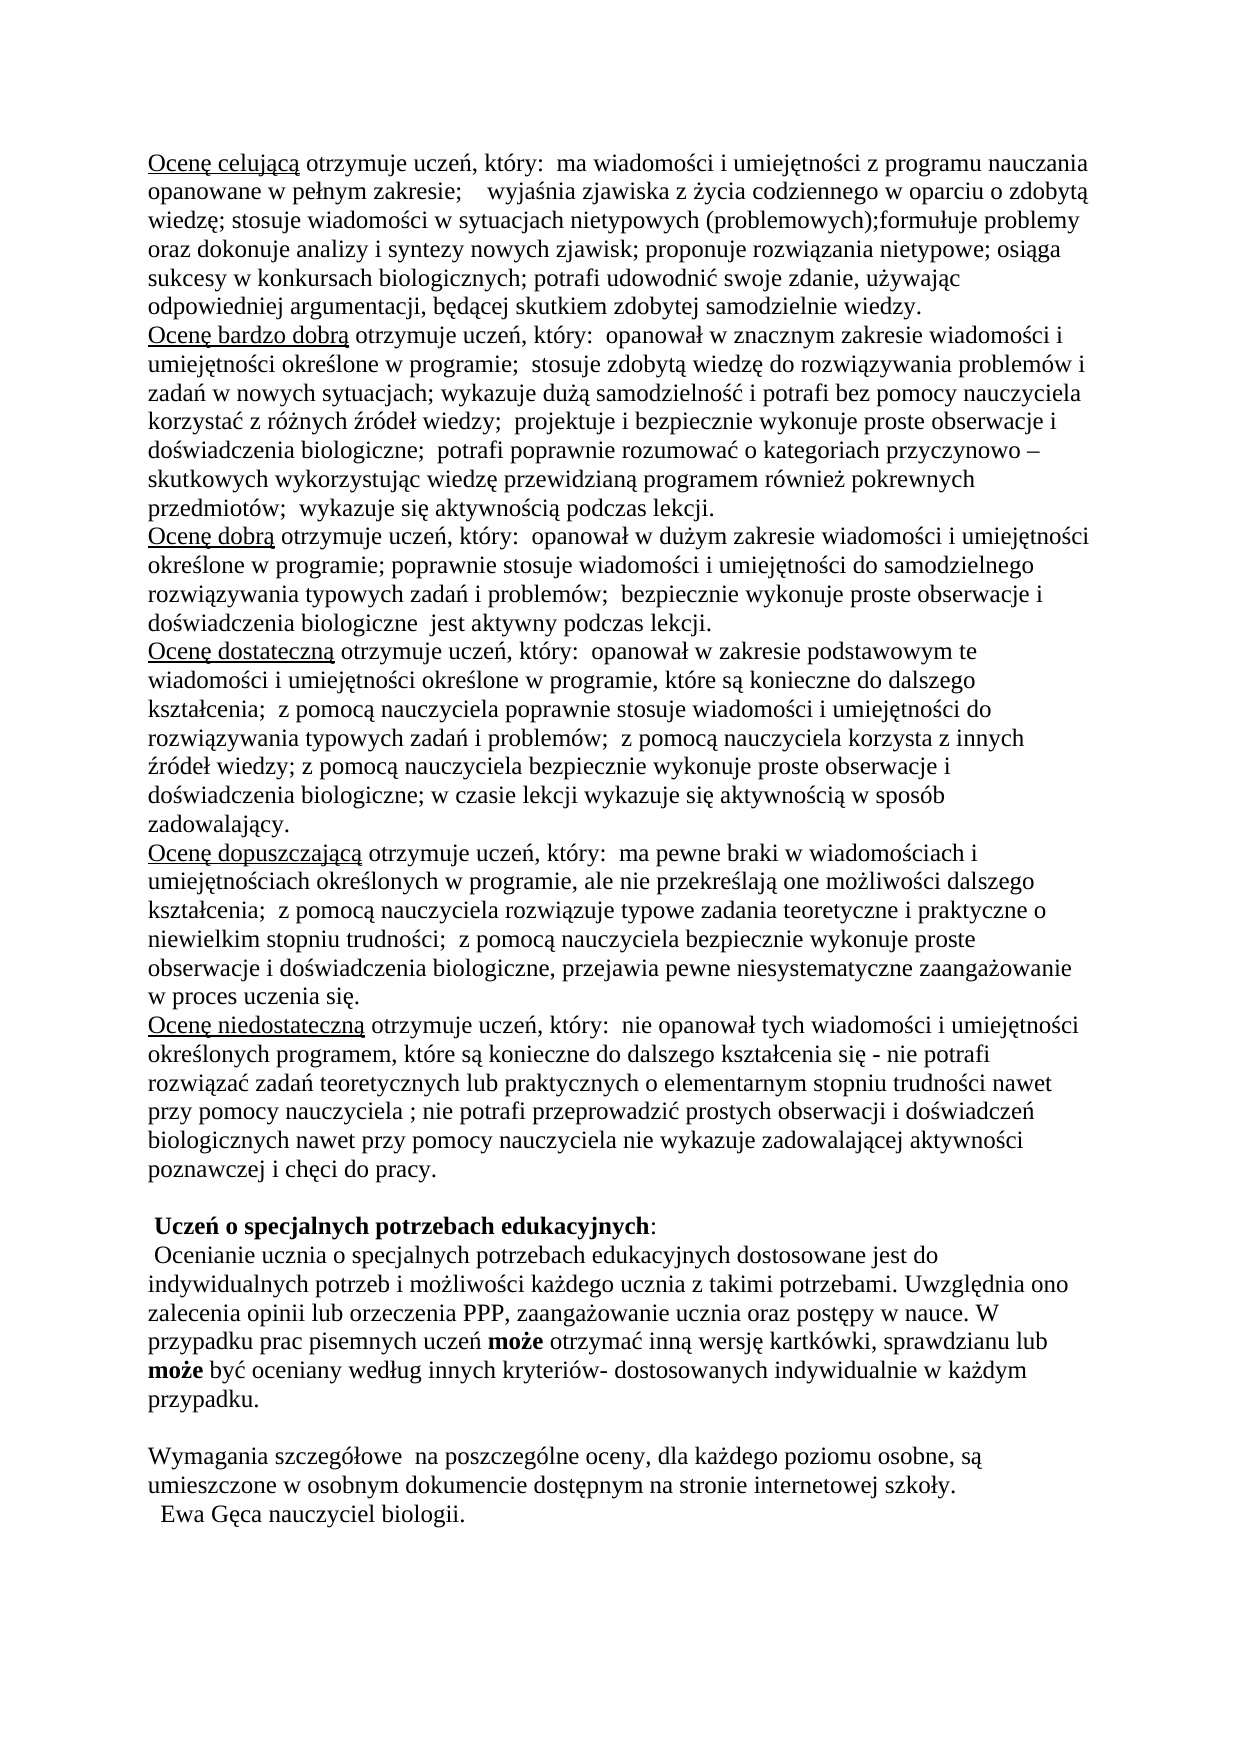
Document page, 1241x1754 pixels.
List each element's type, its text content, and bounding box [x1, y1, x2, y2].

text Ocenę dopuszczającą otrzymuje uczeń, który: ma pewne braki w wiadomościach i umiejętnościach określonych w programie, ale nie przekreślają one możliwości dalszego kształcenia; z pomocą nauczyciela rozwiązuje typowe zadania teoretyczne i praktyczne o niewielkim stopniu trudności; z pomocą nauczyciela bezpiecznie wykonuje proste obserwacje i doświadczenia biologiczne, przejawia pewne niesystematyczne zaangażowanie w proces uczenia się. [148, 838, 1093, 1010]
text Ocenę bardzo dobrą otrzymuje uczeń, który: opanował w znacznym zakresie wiadomości i umiejętności określone w programie; stosuje zdobytą wiedzę do rozwiązywania problemów i zadań w nowych sytuacjach; wykazuje dużą samodzielność i potrafi bez pomocy nauczyciela korzystać z różnych źródeł wiedzy; projektuje i bezpiecznie wykonuje proste obserwacje i doświadczenia biologiczne; potrafi poprawnie rozumować o kategoriach przyczynowo – skutkowych wykorzystując wiedzę przewidzianą programem również pokrewnych przedmiotów; wykazuje się aktywnością podczas lekcji. [148, 320, 1093, 521]
text Wymagania szczegółowe na poszczególne oceny, dla każdego poziomu osobne, są umieszczone w osobnym dokumencie dostępnym na stronie internetowej szkoły. [148, 1441, 1093, 1499]
text Ocenę niedostateczną otrzymuje uczeń, który: nie opanował tych wiadomości i umiejętności określonych programem, które są konieczne do dalszego kształcenia się - nie potrafi rozwiązać zadań teoretycznych lub praktycznych o elementarnym stopniu trudności nawet przy pomocy nauczyciela ; nie potrafi przeprowadzić prostych obserwacji i doświadczeń biologicznych nawet przy pomocy nauczyciela nie wykazuje zadowalającej aktywności poznawczej i chęci do pracy. [148, 1010, 1093, 1183]
text Ocenę celującą otrzymuje uczeń, który: ma wiadomości i umiejętności z programu nauczania opanowane w pełnym zakresie; wyjaśnia zjawiska z życia codziennego w oparciu o zdobytą wiedzę; stosuje wiadomości w sytuacjach nietypowych (problemowych);formułuje problemy oraz dokonuje analizy i syntezy nowych zjawisk; proponuje rozwiązania nietypowe; osiąga sukcesy w konkursach biologicznych; potrafi udowodnić swoje zdanie, używając odpowiedniej argumentacji, będącej skutkiem zdobytej samodzielnie wiedzy. [148, 148, 1093, 320]
text Ocenę dostateczną otrzymuje uczeń, który: opanował w zakresie podstawowym te wiadomości i umiejętności określone w programie, które są konieczne do dalszego kształcenia; z pomocą nauczyciela poprawnie stosuje wiadomości i umiejętności do rozwiązywania typowych zadań i problemów; z pomocą nauczyciela korzysta z innych źródeł wiedzy; z pomocą nauczyciela bezpiecznie wykonuje proste obserwacje i doświadczenia biologiczne; w czasie lekcji wykazuje się aktywnością w sposób zadowalający. [148, 636, 1093, 838]
text Ewa Gęca nauczyciel biologii. [148, 1499, 1093, 1528]
text Ocenianie ucznia o specjalnych potrzebach edukacyjnych dostosowane jest do indywidualnych potrzeb i możliwości każdego ucznia z takimi potrzebami. Uwzględnia ono zalecenia opinii lub orzeczenia PPP, zaangażowanie ucznia oraz postępy w nauce. W przypadku prac pisemnych uczeń może otrzymać inną wersję kartkówki, sprawdzianu lub może być oceniany według innych kryteriów- dostosowanych indywidualnie w każdym przypadku. [148, 1240, 1093, 1413]
text Uczeń o specjalnych potrzebach edukacyjnych: [148, 1211, 1093, 1240]
text Ocenę dobrą otrzymuje uczeń, który: opanował w dużym zakresie wiadomości i umiejętności określone w programie; poprawnie stosuje wiadomości i umiejętności do samodzielnego rozwiązywania typowych zadań i problemów; bezpiecznie wykonuje proste obserwacje i doświadczenia biologiczne jest aktywny podczas lekcji. [148, 521, 1093, 636]
